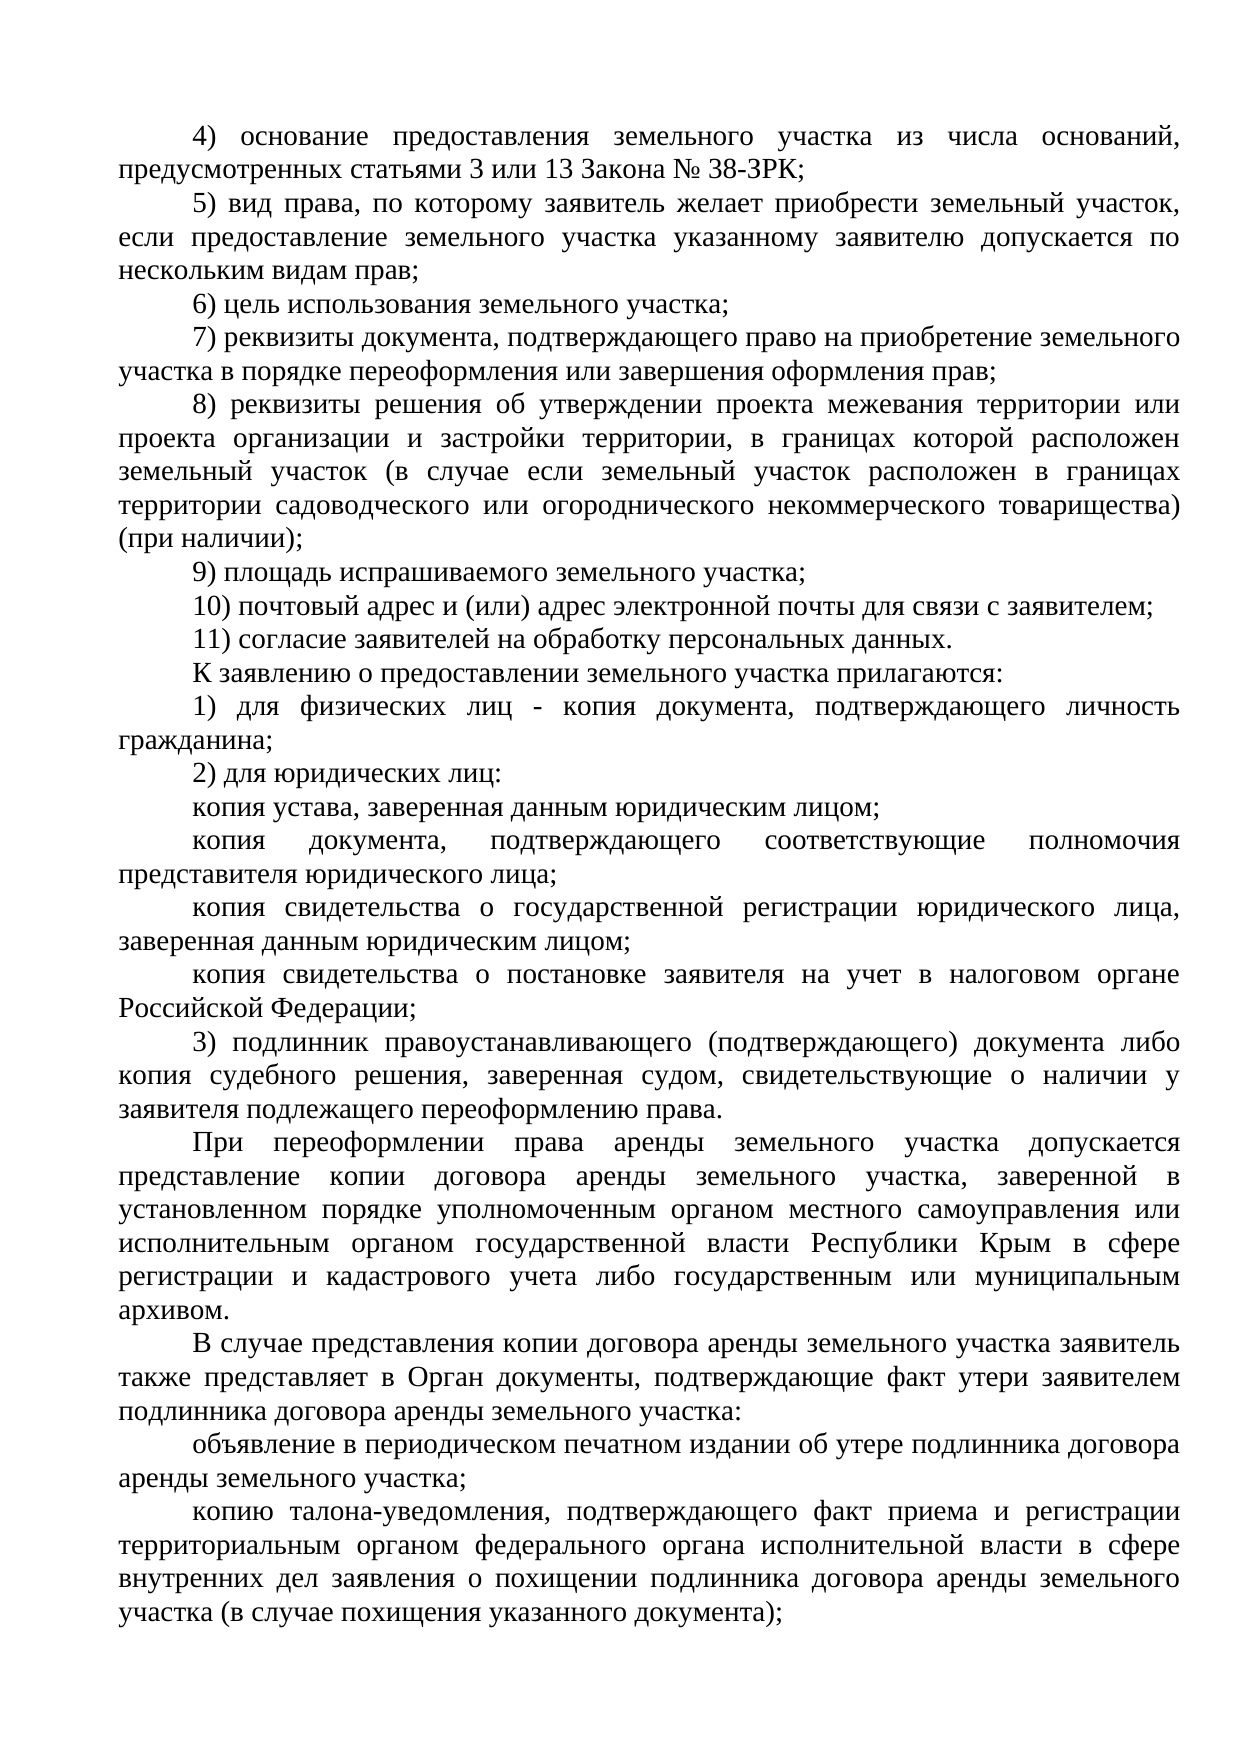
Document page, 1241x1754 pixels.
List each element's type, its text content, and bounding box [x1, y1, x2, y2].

text 2) для юридических лиц: [118, 755, 1181, 789]
text 3) подлинник правоустанавливающего (подтверждающего) документа либо копия судебного решения, заверенная судом, свидетельствующие о наличии у заявителя подлежащего переоформлению права. [118, 1024, 1181, 1124]
text копия свидетельства о постановке заявителя на учет в налоговом органе Российской Федерации; [118, 957, 1181, 1024]
text 11) согласие заявителей на обработку персональных данных. [118, 621, 1181, 655]
text 4) основание предоставления земельного участка из числа оснований, предусмотренных статьями 3 или 13 Закона № 38-ЗРК; [118, 118, 1181, 185]
text 5) вид права, по которому заявитель желает приобрести земельный участок, если предоставление земельного участка указанному заявителю допускается по нескольким видам прав; [118, 185, 1181, 286]
text 8) реквизиты решения об утверждении проекта межевания территории или проекта организации и застройки территории, в границах которой расположен земельный участок (в случае если земельный участок расположен в границах территории садоводческого или огороднического некоммерческого товарищества) (при наличии); [118, 386, 1181, 554]
text К заявлению о предоставлении земельного участка прилагаются: [118, 655, 1181, 688]
text 9) площадь испрашиваемого земельного участка; [118, 554, 1181, 588]
text копию талона-уведомления, подтверждающего факт приема и регистрации территориальным органом федерального органа исполнительной власти в сфере внутренних дел заявления о похищении подлинника договора аренды земельного участка (в случае похищения указанного документа); [118, 1493, 1181, 1627]
text копия свидетельства о государственной регистрации юридического лица, заверенная данным юридическим лицом; [118, 889, 1181, 957]
text 10) почтовый адрес и (или) адрес электронной почты для связи с заявителем; [118, 588, 1181, 621]
text 1) для физических лиц - копия документа, подтверждающего личность гражданина; [118, 688, 1181, 755]
text 6) цель использования земельного участка; [118, 286, 1181, 319]
text копия документа, подтверждающего соответствующие полномочия представителя юридического лица; [118, 822, 1181, 889]
text При переоформлении права аренды земельного участка допускается представление копии договора аренды земельного участка, заверенной в установленном порядке уполномоченным органом местного самоуправления или исполнительным органом государственной власти Республики Крым в сфере регистрации и кадастрового учета либо государственным или муниципальным архивом. [118, 1124, 1181, 1326]
text 7) реквизиты документа, подтверждающего право на приобретение земельного участка в порядке переоформления или завершения оформления прав; [118, 319, 1181, 386]
text копия устава, заверенная данным юридическим лицом; [118, 789, 1181, 822]
text В случае представления копии договора аренды земельного участка заявитель также представляет в Орган документы, подтверждающие факт утери заявителем подлинника договора аренды земельного участка: [118, 1326, 1181, 1426]
text объявление в периодическом печатном издании об утере подлинника договора аренды земельного участка; [118, 1426, 1181, 1493]
